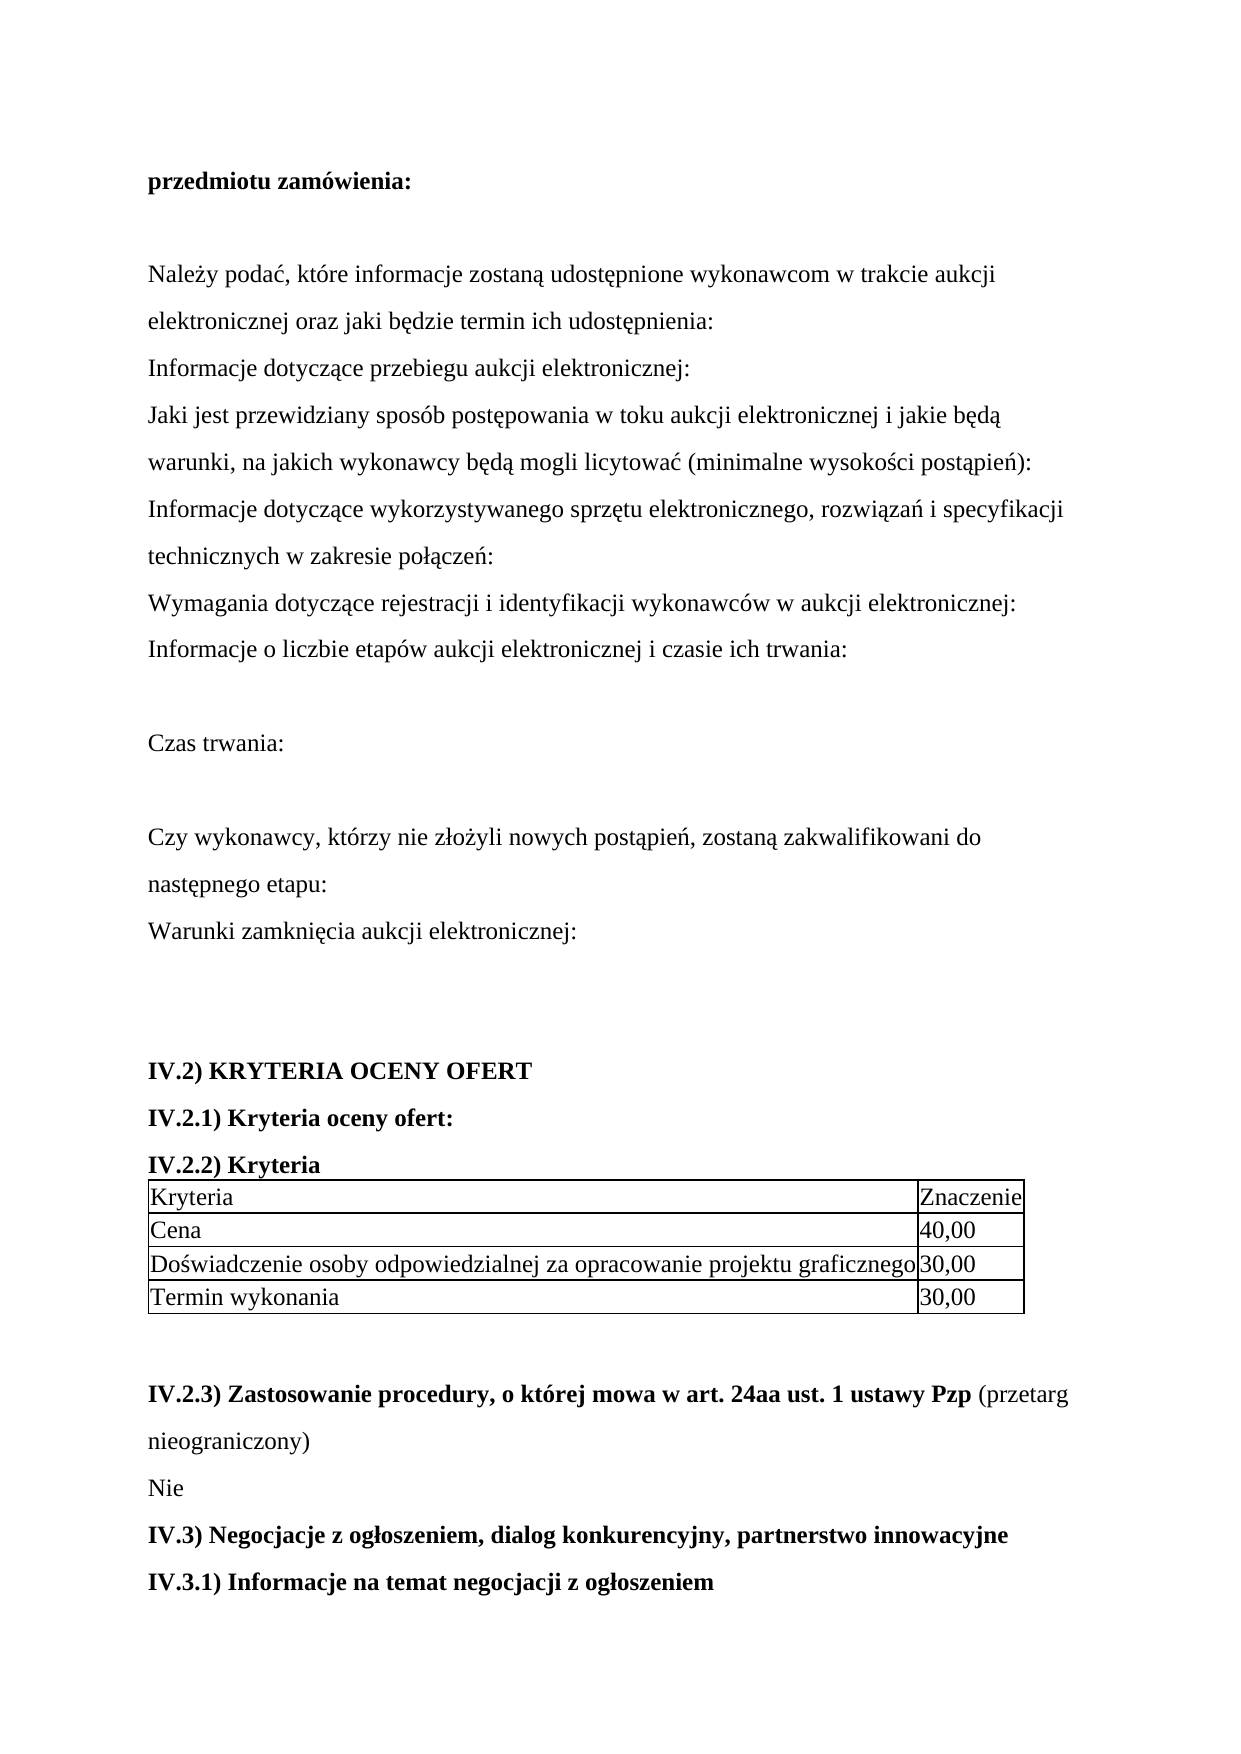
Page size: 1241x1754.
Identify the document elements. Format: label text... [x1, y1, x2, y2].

table_cell Doświadczenie osoby odpowiedzialnej za opracowanie projektu graficznego [149, 1247, 917, 1279]
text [148, 1314, 1093, 1595]
table_cell 30,00 [919, 1247, 1023, 1279]
table_cell Termin wykonania [149, 1281, 917, 1313]
table_header Znaczenie [919, 1181, 1023, 1212]
table_cell 40,00 [919, 1214, 1023, 1246]
table_cell 30,00 [919, 1281, 1023, 1313]
table_cell Cena [149, 1214, 917, 1246]
text Czas trwania: Czy wykonawcy, którzy nie złożyli nowych postąpień, zostaną zakwalifikowani do następnego etapu: Warunki zamknięcia aukcji elektronicznej: [148, 663, 1093, 991]
table_header Kryteria [149, 1181, 917, 1212]
text IV.2) KRYTERIA OCENY OFERT IV.2.1) Kryteria oceny ofert: IV.2.2) Kryteria [148, 991, 1093, 1179]
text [148, 148, 1093, 663]
